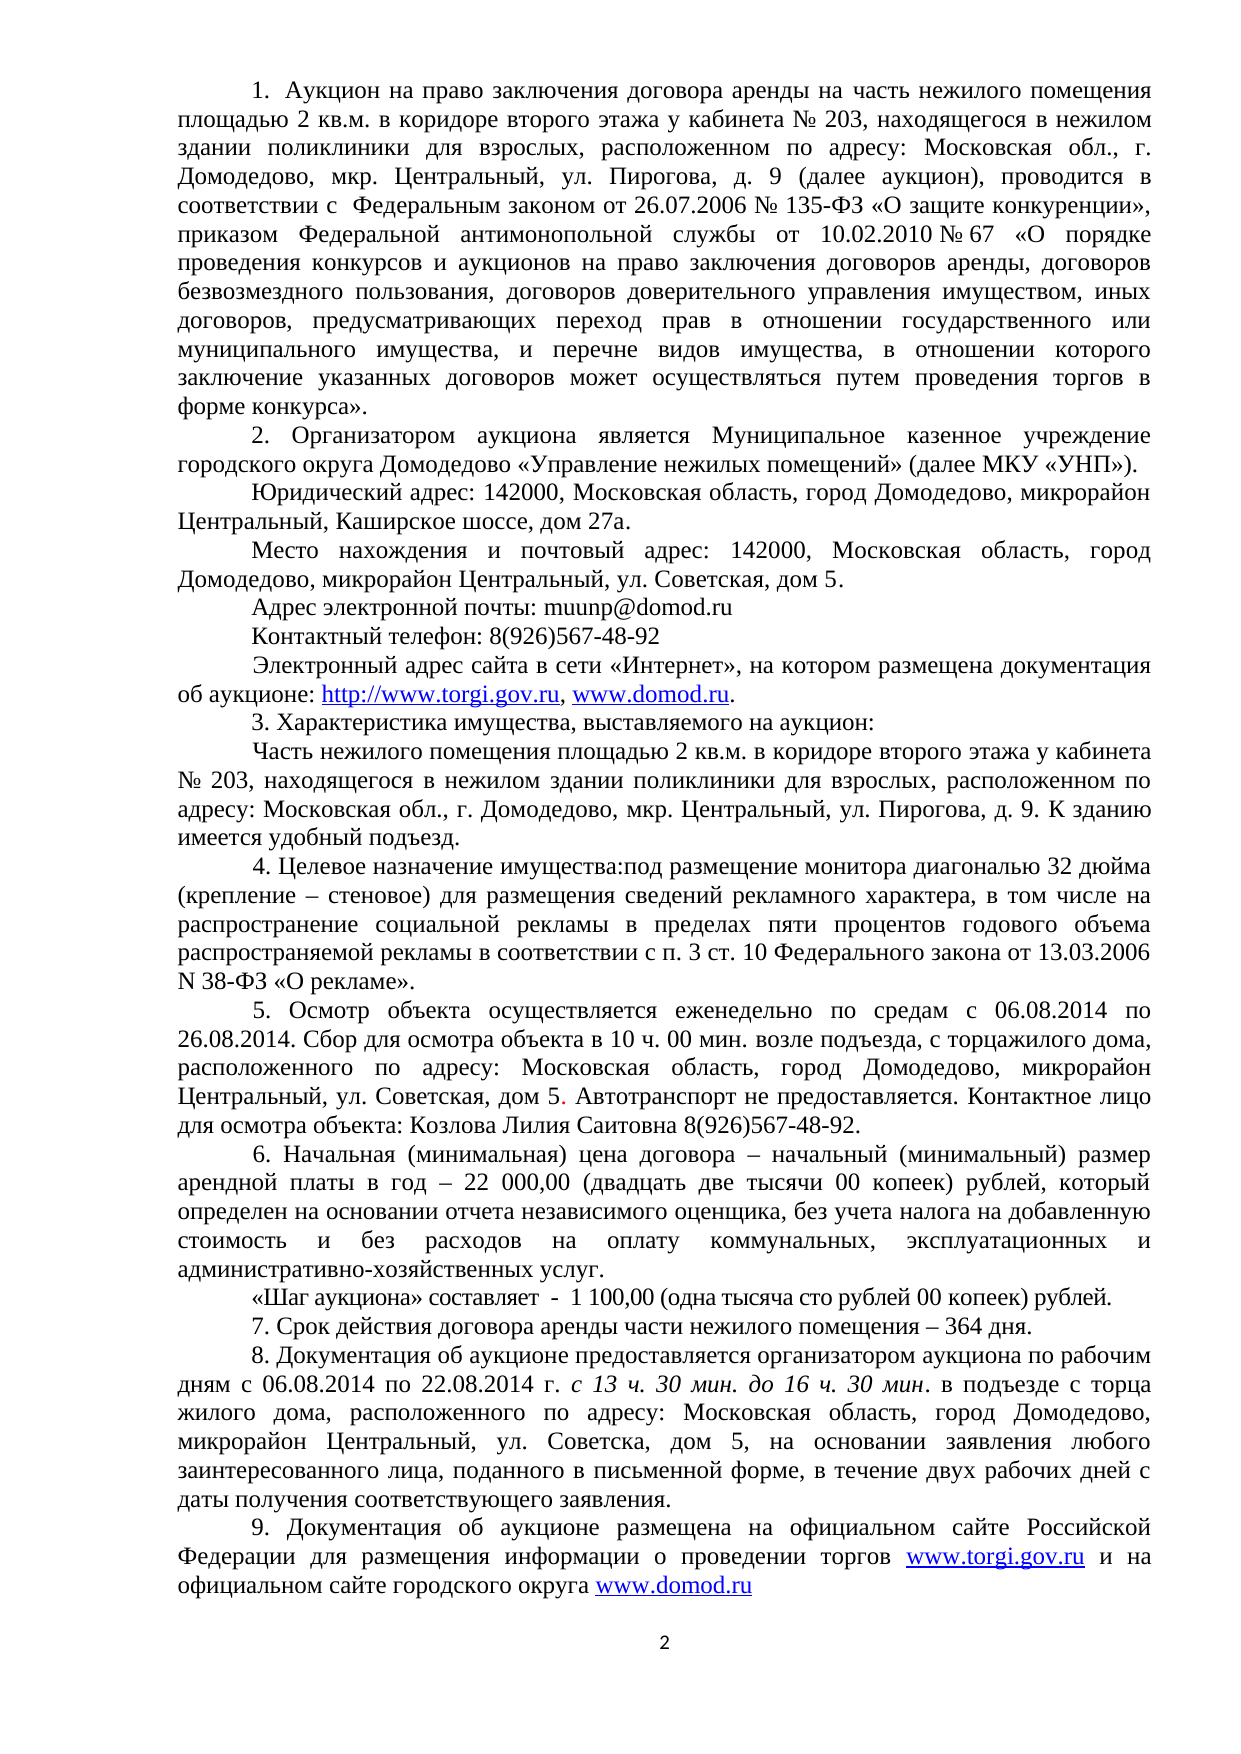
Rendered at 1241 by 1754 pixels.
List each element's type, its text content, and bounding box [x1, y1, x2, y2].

text 4. Целевое назначение имущества:под размещение монитора диагональю (крепление – стеновое) для размещения сведений рекламного характера, в том числе на распространение социальной рекламы в пределах пяти процентов годового объема распространяемой рекламы в соответствии с п. 3 ст. 10 Федерального закона от 13.03.2006 N 38-ФЗ «О рекламе». [177, 851, 1152, 995]
text 8. Документация об аукционе предоставляется организатором аукциона по рабочим дням с 06.08.2014 по 22.08.2014 г. с 13 ч. 30 мин. до 16 ч. 30 мин. в подъезде с торца жилого дома, расположенного по адресу: Московская область, город Домодедово, микрорайон Центральный, ул. Советска, дом 5, на основании заявления любого заинтересованного лица, поданного в письменной форме, в течение двух рабочих дней с даты получения соответствующего заявления. [177, 1340, 1152, 1512]
text 2. Организатором аукциона является Муниципальное казенное учреждение городского округа Домодедово «» (далее МКУ «УНП»). [177, 420, 1152, 477]
text 6. Начальная (минимальная) цена договора – начальный (минимальный) размер арендной платы в год – 22 000,00 (двадцать две тысячи 00 копеек) рублей, который определен на основании отчета независимого оценщика, без учета налога на добавленную стоимость и без расходов на оплату коммунальных, эксплуатационных и административно-хозяйственных услуг. [177, 1139, 1152, 1282]
text 1. Аукцион на право заключения договора аренды на часть нежилого помещения площадью 2 кв.м. в коридоре второго этажа у кабинета № 203, находящегося в нежилом здании поликлиники для взрослых, расположенном по адресу: Московская обл., г. Домодедово, мкр. Центральный, ул. Пирогова, д. 9 (далее аукцион), проводится в соответствии с Федеральным законом от 26.07.2006 № 135-ФЗ «О защите конкуренции», приказом Федеральной антимонопольной службы от 10.02.2010 № 67 «О порядке проведения конкурсов и аукционов на право заключения договоров аренды, договоров безвозмездного пользования, договоров доверительного управления имуществом, иных договоров, предусматривающих переход прав в отношении государственного или муниципального имущества, и перечне видов имущества, в отношении которого заключение указанных договоров может осуществляться путем проведения торгов в форме конкурса». [177, 75, 1152, 420]
text 7. Срок действия договора аренды части нежилого помещения – 364 дня. [177, 1311, 1152, 1340]
text «Шаг аукциона» составляет - 1 100,00 (одна тысяча сто рублей 00 копеек) рублей. [177, 1282, 1152, 1311]
text Юридический адрес: 142000, Московская область, город Домодедово, микрорайон Центральный, Каширское шоссе, дом 27а. [177, 477, 1152, 535]
text 9. Документация об аукционе размещена на официальном сайте Российской Федерации для размещения информации о проведении торгов www.torgi.gov.ru и на официальном сайте городского округа www.domod.ru [177, 1512, 1152, 1599]
text Электронный адрес сайта в сети «Интернет», на котором размещена документация об аукционе: http://www.torgi.gov.ru, www.domod.ru. [177, 650, 1152, 707]
text 5. Осмотр объекта осуществляется еженедельно по средам с 06.08.2014 по 26.08.2014. Сбор для осмотра объекта в 10 ч. 00 мин. возле подъезда, с торцажилого дома, расположенного по адресу: Московская область, город Домодедово, микрорайон Центральный, ул. Советская, дом 5. Автотранспорт не предоставляется. Контактное лицо для осмотра объекта: Козлова Лилия Саитовна 8(926)567-48-92. [177, 995, 1152, 1139]
text Адрес электронной почты: muunp@domod.ru [177, 592, 1152, 621]
text Контактный телефон: 8(926)567-48-92 [177, 621, 1152, 650]
text 3. Характеристика имущества, выставляемого на аукцион: [177, 707, 1152, 736]
text Место нахождения и почтовый адрес: 142000, Московская область, город Домодедово, микрорайон Центральный, ул. Советская, дом 5. [177, 535, 1152, 592]
text Часть нежилого помещения площадью 2 кв.м. в коридоре второго этажа у кабинета № 203, находящегося в нежилом здании поликлиники для взрослых, расположенном по адресу: Московская обл., г. Домодедово, мкр. Центральный, ул. Пирогова, д. 9. К зданию имеется удобный подъезд. [177, 736, 1152, 851]
